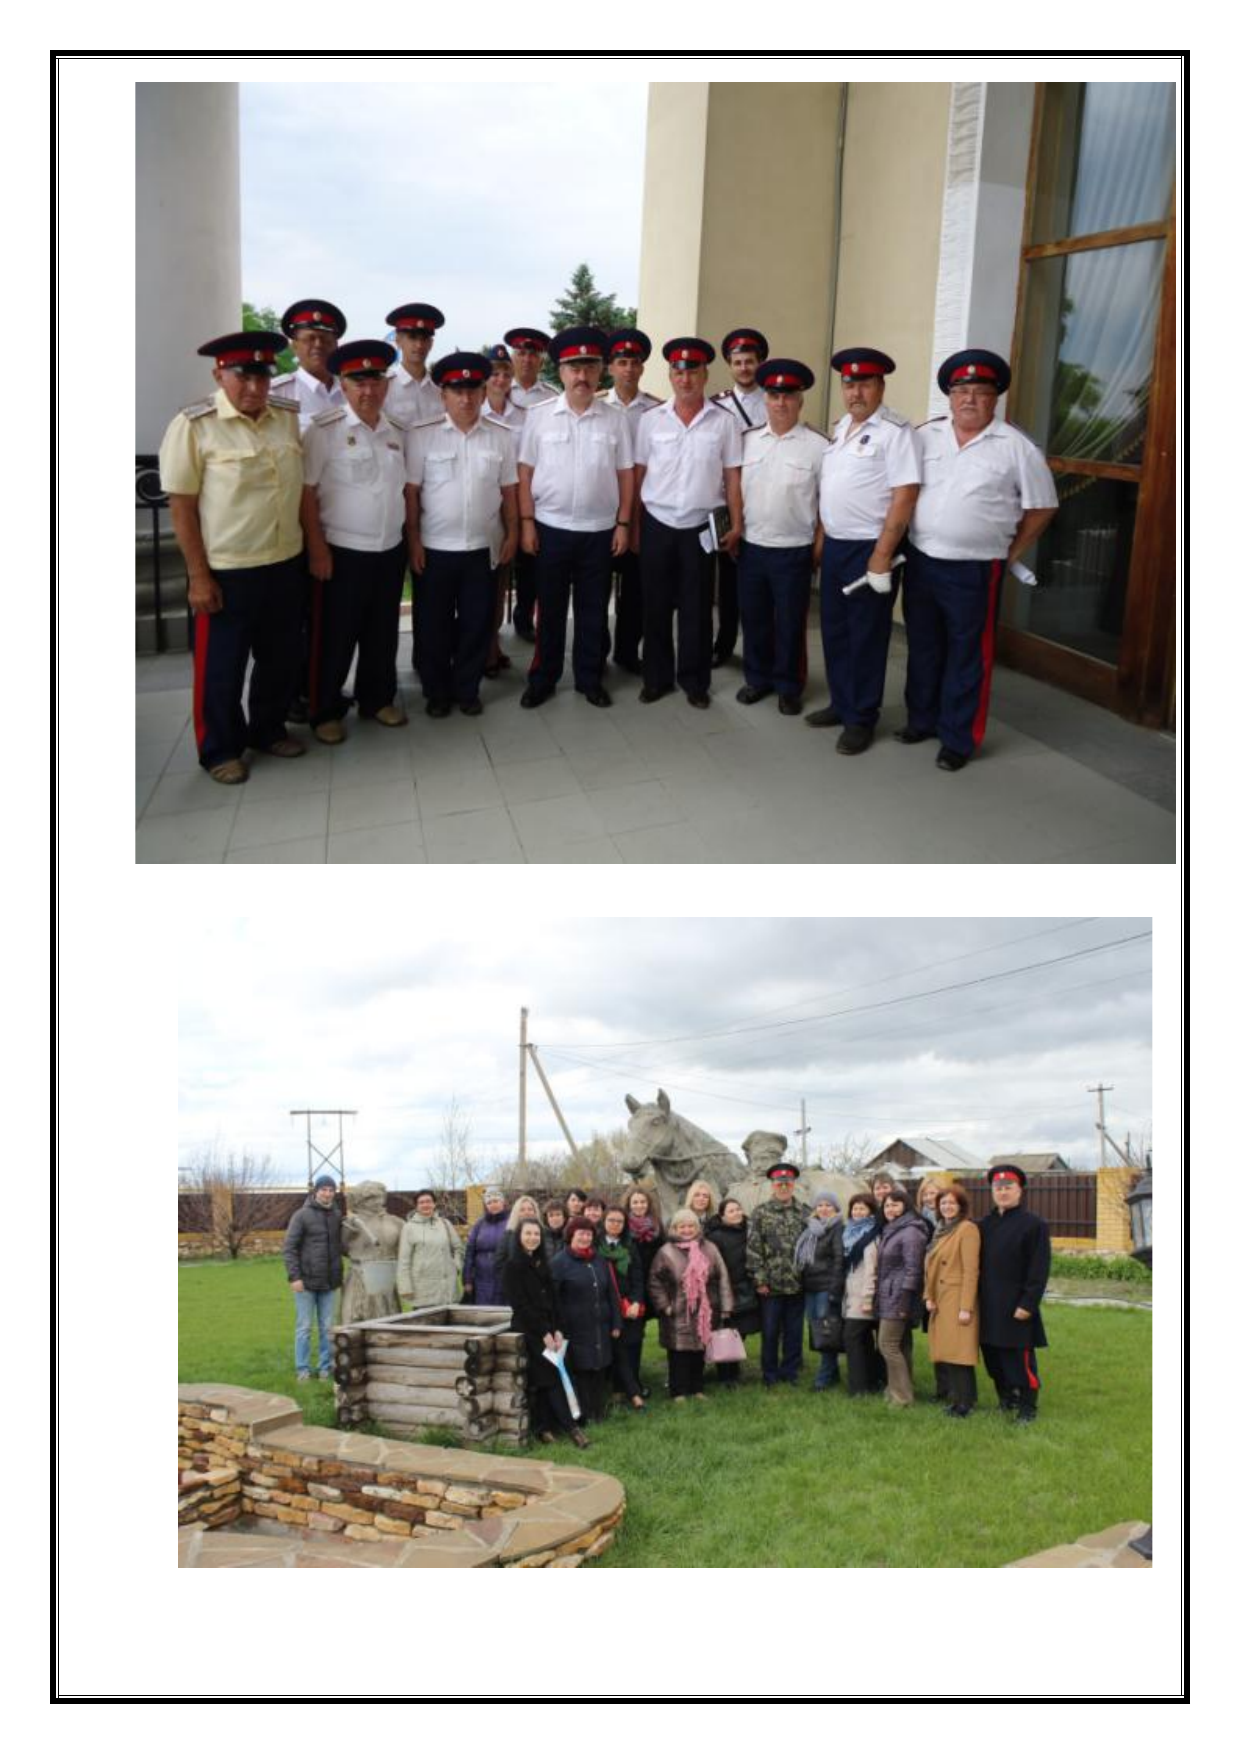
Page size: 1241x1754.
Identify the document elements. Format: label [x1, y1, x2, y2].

picture [135, 82, 1176, 864]
picture [178, 917, 1153, 1568]
